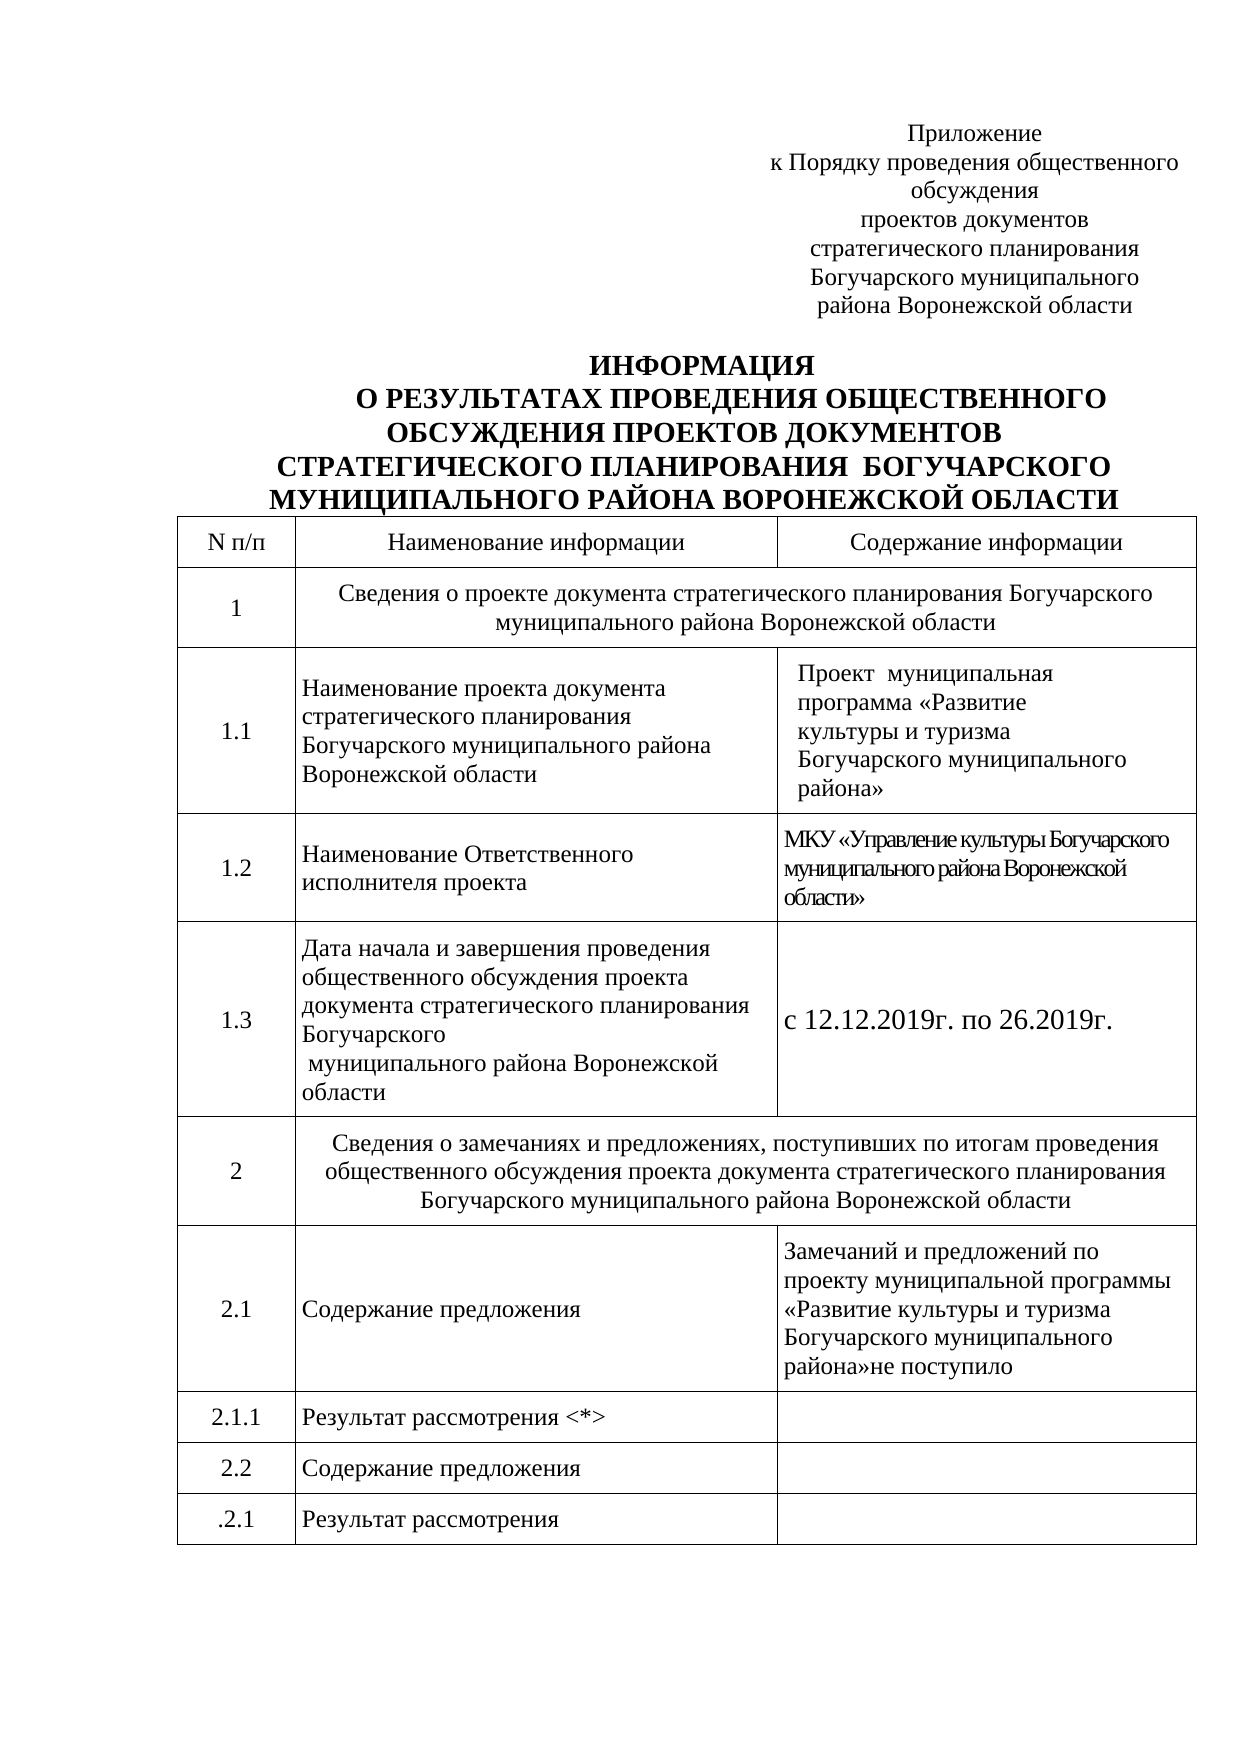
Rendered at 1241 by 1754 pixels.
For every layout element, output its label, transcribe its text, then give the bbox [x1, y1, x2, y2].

table_cell [778, 1494, 1196, 1544]
table_cell [778, 1392, 1196, 1442]
table_cell .2.1 [178, 1494, 295, 1544]
table_cell с 12.12.2019г. по 26.2019г. [778, 922, 1196, 1116]
text О РЕЗУЛЬТАТАХ ПРОВЕДЕНИЯ ОБЩЕСТВЕННОГО ОБСУЖДЕНИЯ ПРОЕКТОВ ДОКУМЕНТОВ СТРАТЕГИЧЕСКОГО ПЛАНИРОВАНИЯ БОГУЧАРСКОГО МУНИЦИПАЛЬНОГО РАЙОНА ВОРОНЕЖСКОЙ ОБЛАСТИ [236, 382, 1152, 516]
table_cell Результат рассмотрения [296, 1494, 777, 1544]
table_cell Сведения о проекте документа стратегического планирования Богучарского муниципального района Воронежской области [296, 568, 1196, 647]
table_cell Содержание предложения [296, 1226, 777, 1391]
table_cell 1 [178, 568, 295, 647]
table_cell 1.2 [178, 814, 295, 921]
table_header Содержание информации [778, 517, 1196, 567]
table_cell 2.1 [178, 1226, 295, 1391]
table_cell района Воронежской области [753, 291, 1196, 348]
table_cell 1.3 [178, 922, 295, 1116]
table_cell 1.1 [178, 648, 295, 813]
table_cell Замечаний и предложений по проекту муниципальной программы «Развитие культуры и туризма Богучарского муниципального района»не поступило [778, 1226, 1196, 1391]
table_cell Наименование Ответственного исполнителя проекта [296, 814, 777, 921]
text ИНФОРМАЦИЯ [177, 348, 1152, 382]
table_cell [778, 1443, 1196, 1493]
table_cell Наименование проекта документа стратегического планирования Богучарского муниципального района Воронежской области [296, 648, 777, 813]
table_header Приложение [753, 118, 1196, 147]
table_cell Проект муниципальная программа «Развитие культуры и туризма Богучарского муниципального района» [778, 648, 1196, 813]
table_cell Содержание предложения [296, 1443, 777, 1493]
table_cell Результат рассмотрения <*> [296, 1392, 777, 1442]
table_cell Дата начала и завершения проведения общественного обсуждения проекта документа стратегического планирования Богучарского муниципального района Воронежской области [296, 922, 777, 1116]
table_cell Сведения о замечаниях и предложениях, поступивших по итогам проведения общественного обсуждения проекта документа стратегического планирования Богучарского муниципального района Воронежской области [296, 1117, 1196, 1224]
table_cell к Порядку проведения общественного обсуждения проектов документов [753, 147, 1196, 233]
table_cell МКУ «Управление культуры Богучарского муниципального района Воронежской области» [778, 814, 1196, 921]
table_header N п/п [178, 517, 295, 567]
table_cell 2.2 [178, 1443, 295, 1493]
table_cell 2 [178, 1117, 295, 1224]
table_cell 2.1.1 [178, 1392, 295, 1442]
table_cell стратегического планирования Богучарского муниципального [753, 233, 1196, 291]
table_header Наименование информации [296, 517, 777, 567]
